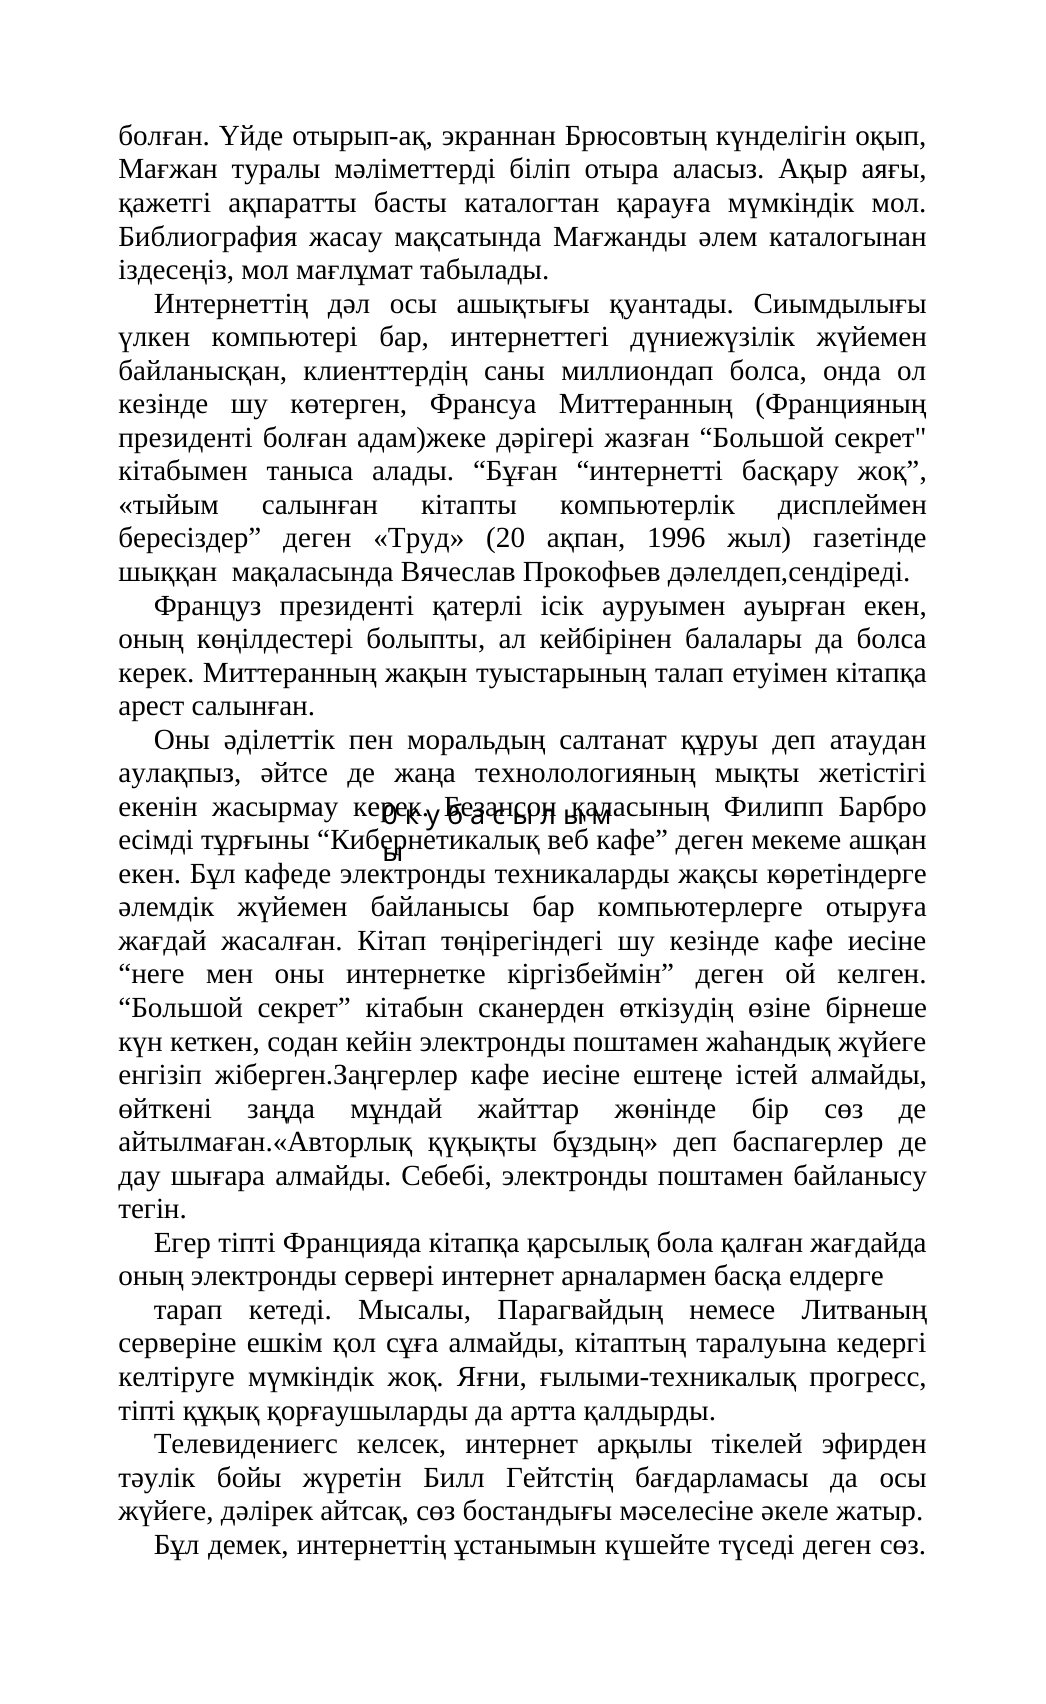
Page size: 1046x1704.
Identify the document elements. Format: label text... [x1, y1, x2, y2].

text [118, 118, 927, 286]
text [118, 1527, 927, 1560]
text Оны әділеттік пен моральдың салтанат құруы деп атаудан аулақпыз, әйтсе де жаңа технолологияның мықты жетістігі екенін жасырмау керек. Безансон қаласының Филипп Барбро есімді тұрғыны “Кибернетикалық веб кафе” деген мекеме ашқан екен. Бұл кафеде электронды техникаларды жақсы көретіндерге әлемдік жүйемен байланысы бар компьютерлерге отыруға жағдай жасалған. Кітап төңірегіндегі шу кезінде кафе иесіне “неге мен оны интернетке кіргізбеймін” деген ой келген. “Большой секрет” кітабын сканерден өткізудің өзіне бірнеше күн кеткен, содан кейін электронды поштамен жаһандық жүйеге енгізіп жіберген.Заңгерлер кафе иесіне ештеңе істей алмайды, өйткені заңда мұндай жайттар жөнінде бір сөз де айтылмаған.«Авторлық қүқықты бұздың» деп баспагерлер де дау шығара алмайды. Себебі, электронды поштамен байланысу тегін. [118, 722, 927, 1225]
text Интернеттің дәл осы ашықтығы қуантады. Сиымдылығы үлкен компьютері бар, интернеттегі дүниежүзілік жүйемен байланысқан, клиенттердің саны миллиондап болса, онда ол кезінде шу көтерген, Франсуа Миттеранның (Францияның президенті болған адам)жеке дәрігері жазған “Большой секрет" кітабымен таныса алады. “Бұған “интернетті басқару жоқ”, «тыйым салынған кітапты компьютерлік дисплеймен бересіздер” деген «Труд» (20 ақпан, 1996 жыл) газетінде шыққан мақаласында Вячеслав Прокофьев дәлелдеп,сендіреді. [118, 286, 927, 588]
text Француз президенті қатерлі ісік ауруымен ауырған екен, оның көңілдестері болыпты, ал кейбірінен балалары да болса керек. Миттеранның жақын туыстарының талап етуімен кітапқа арест салынған. [118, 588, 927, 722]
text Телевидениегс келсек, интернет арқылы тікелей эфирден тәулік бойы жүретін Билл Гейтстің бағдарламасы да осы жүйеге, дәлірек айтсақ, сөз бостандығы мәселесіне әкеле жатыр. [118, 1426, 927, 1527]
text тарап кетеді. Мысалы, Парагвайдың немесе Литваның серверіне ешкім қол сұға алмайды, кітаптың таралуына кедергі келтіруге мүмкіндік жоқ. Яғни, ғылыми-техникалық прогресс, тіпті құқық қорғаушыларды да артта қалдырды. [118, 1292, 927, 1426]
text Егер тіпті Францияда кітапқа қарсылық бола қалған жағдайда оның электронды сервері интернет арналармен басқа елдерге [118, 1225, 927, 1292]
